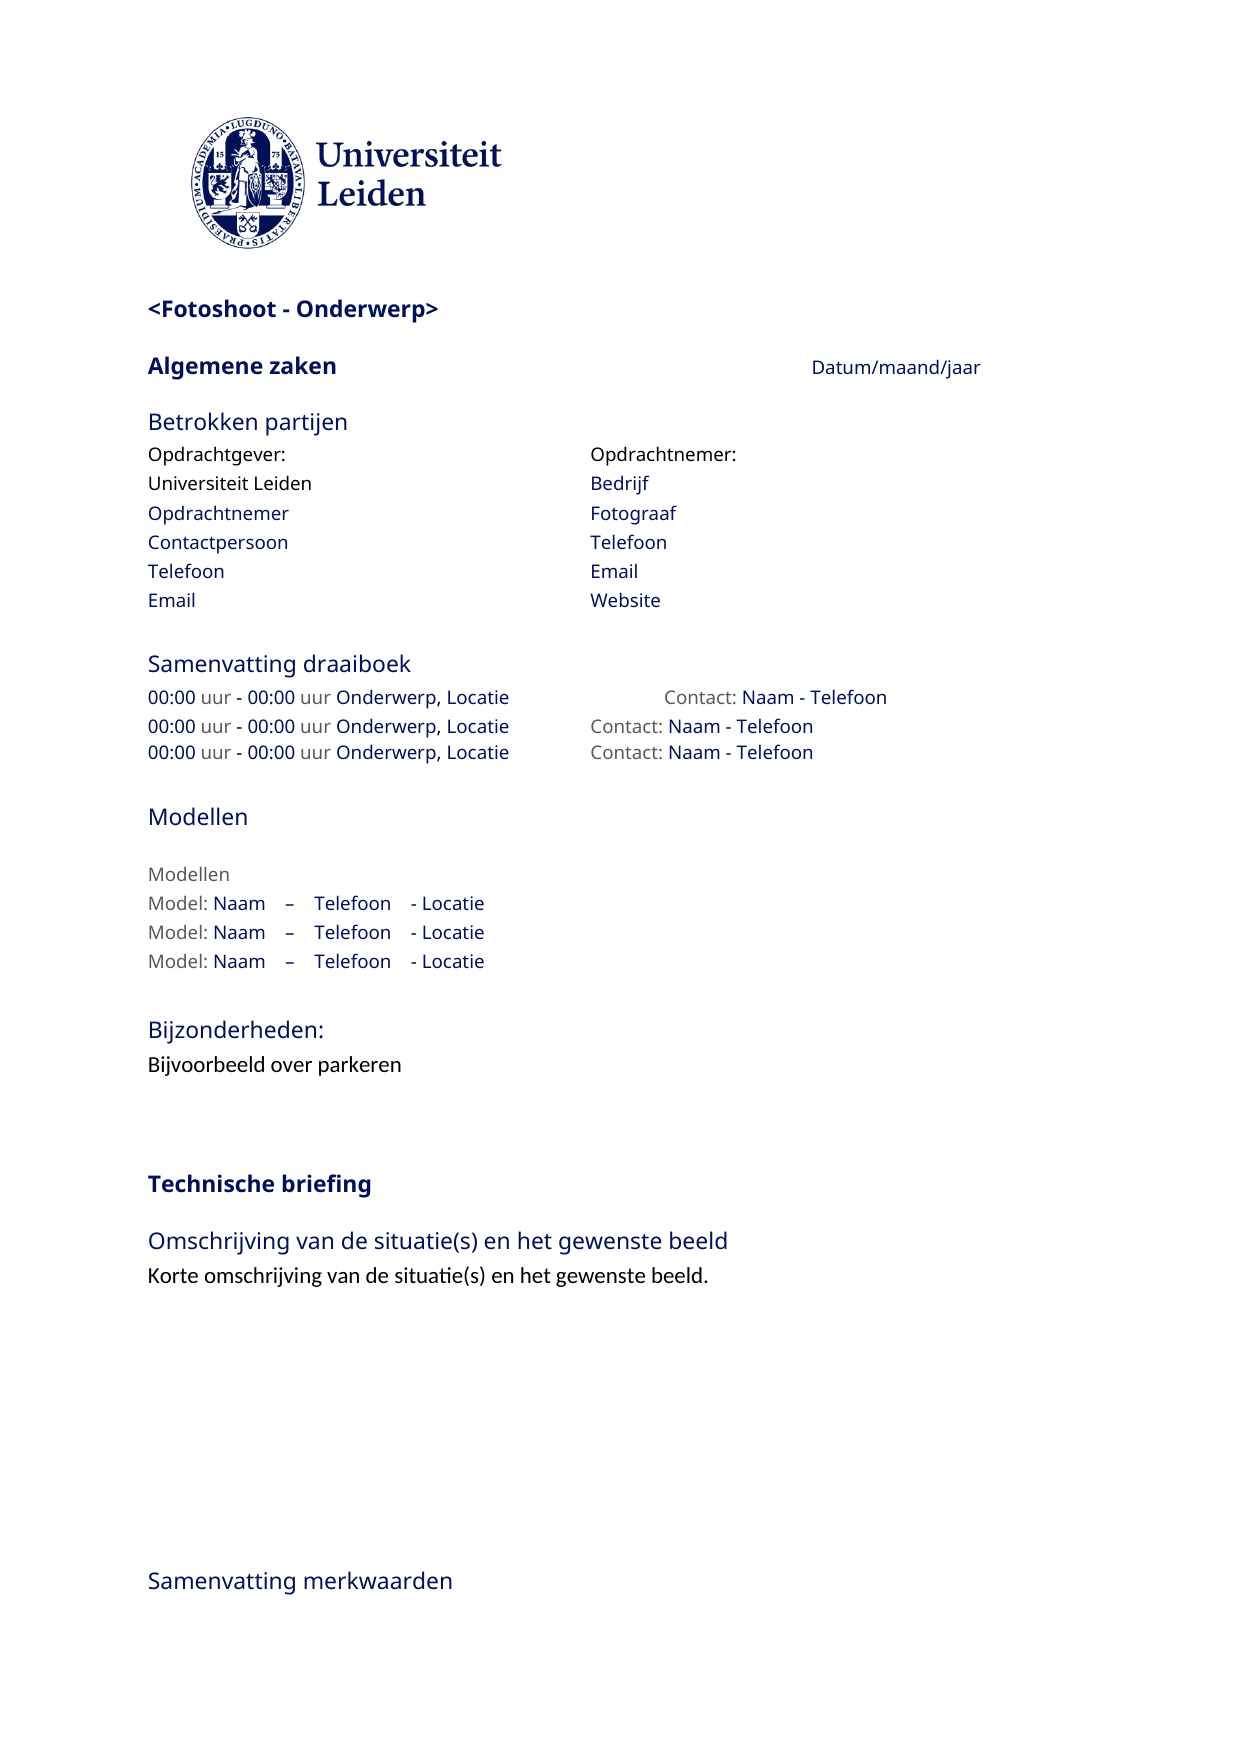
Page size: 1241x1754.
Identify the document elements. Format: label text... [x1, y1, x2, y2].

text Algemene zaken [148, 349, 1093, 381]
text Modellen [148, 800, 1093, 832]
text uur - uur , Contact: - [148, 713, 1093, 739]
text Model: – - [148, 949, 1093, 974]
text Omschrijving van de situatie(s) en het gewenste beeld [148, 1225, 1093, 1256]
text Betrokken partijen Opdrachtgever: Opdrachtnemer: [148, 406, 1093, 467]
text uur - uur , Contact: - [148, 739, 1093, 764]
text Samenvatting draaiboek [148, 648, 1093, 679]
text Bijzonderheden: [148, 1014, 1093, 1045]
text Samenvatting merkwaarden [148, 1565, 1093, 1597]
text Model: – - [148, 919, 1093, 945]
text Technische briefing [148, 1168, 1093, 1199]
picture [147, 73, 542, 293]
text Model: – - [148, 890, 1093, 916]
text Universiteit Leiden [148, 471, 1093, 496]
text uur - uur , Contact: - [148, 684, 1093, 710]
text Modellen [148, 861, 1093, 886]
